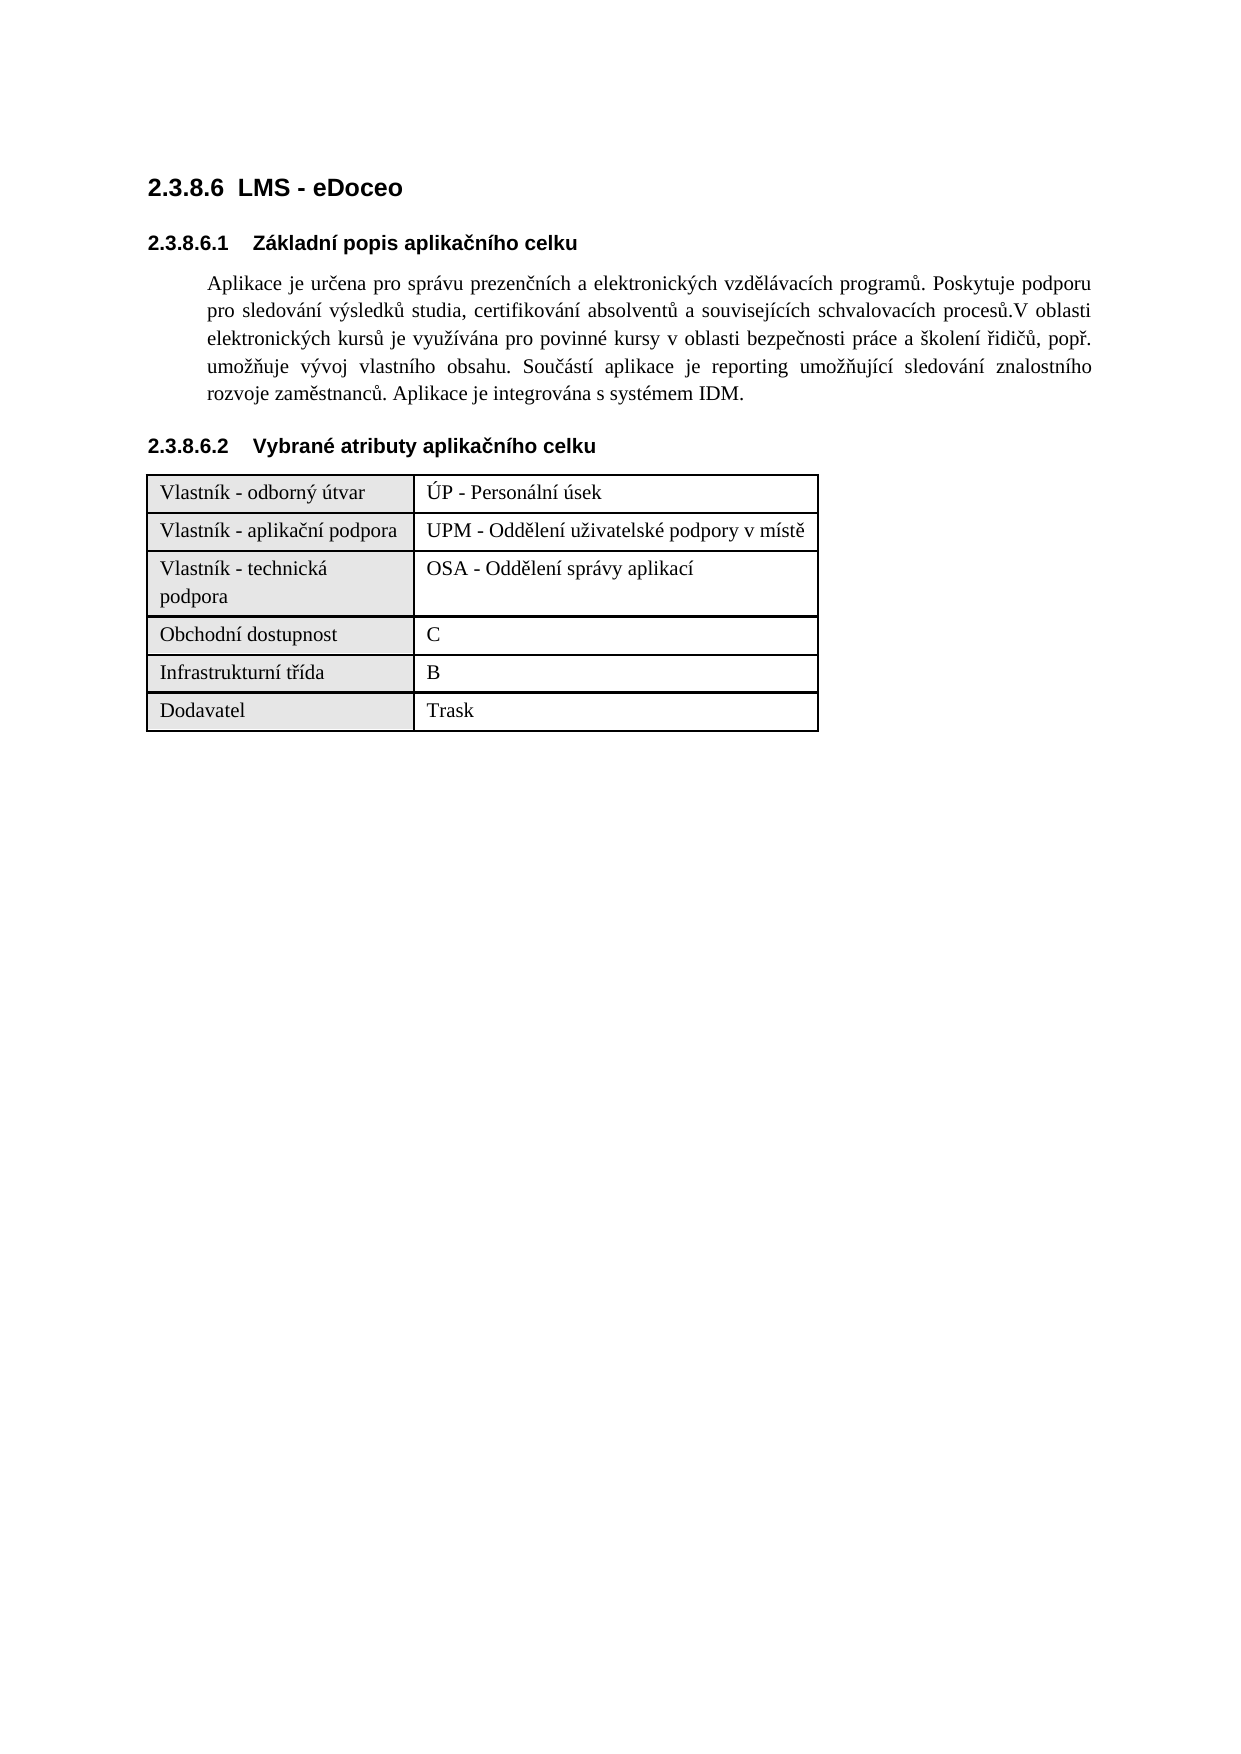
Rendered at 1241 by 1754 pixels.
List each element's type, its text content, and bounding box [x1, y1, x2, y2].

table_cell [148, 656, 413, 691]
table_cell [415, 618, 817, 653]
text Aplikace je určena pro správu prezenčních a elektronických vzdělávacích programů. Poskytuje podporu pro sledování výsledků studia, certifikování absolventů a souvisejících schvalovacích procesů.V oblasti elektronických kursů je využívána pro povinné kursy v oblasti bezpečnosti práce a školení řidičů, popř. umožňuje vývoj vlastního obsahu. Součástí aplikace je reporting umožňující sledování znalostního rozvoje zaměstnanců. Aplikace je integrována s systémem IDM. [207, 271, 1092, 405]
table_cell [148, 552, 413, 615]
subtitle Základní popis aplikačního celku [148, 231, 1092, 255]
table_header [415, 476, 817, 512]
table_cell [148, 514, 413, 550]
subtitle LMS - eDoceo [148, 173, 1092, 201]
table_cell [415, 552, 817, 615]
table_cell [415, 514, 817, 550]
subtitle Vybrané atributy aplikačního celku [148, 434, 1092, 458]
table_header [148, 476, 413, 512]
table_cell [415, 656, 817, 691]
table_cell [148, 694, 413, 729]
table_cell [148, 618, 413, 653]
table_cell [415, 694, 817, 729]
